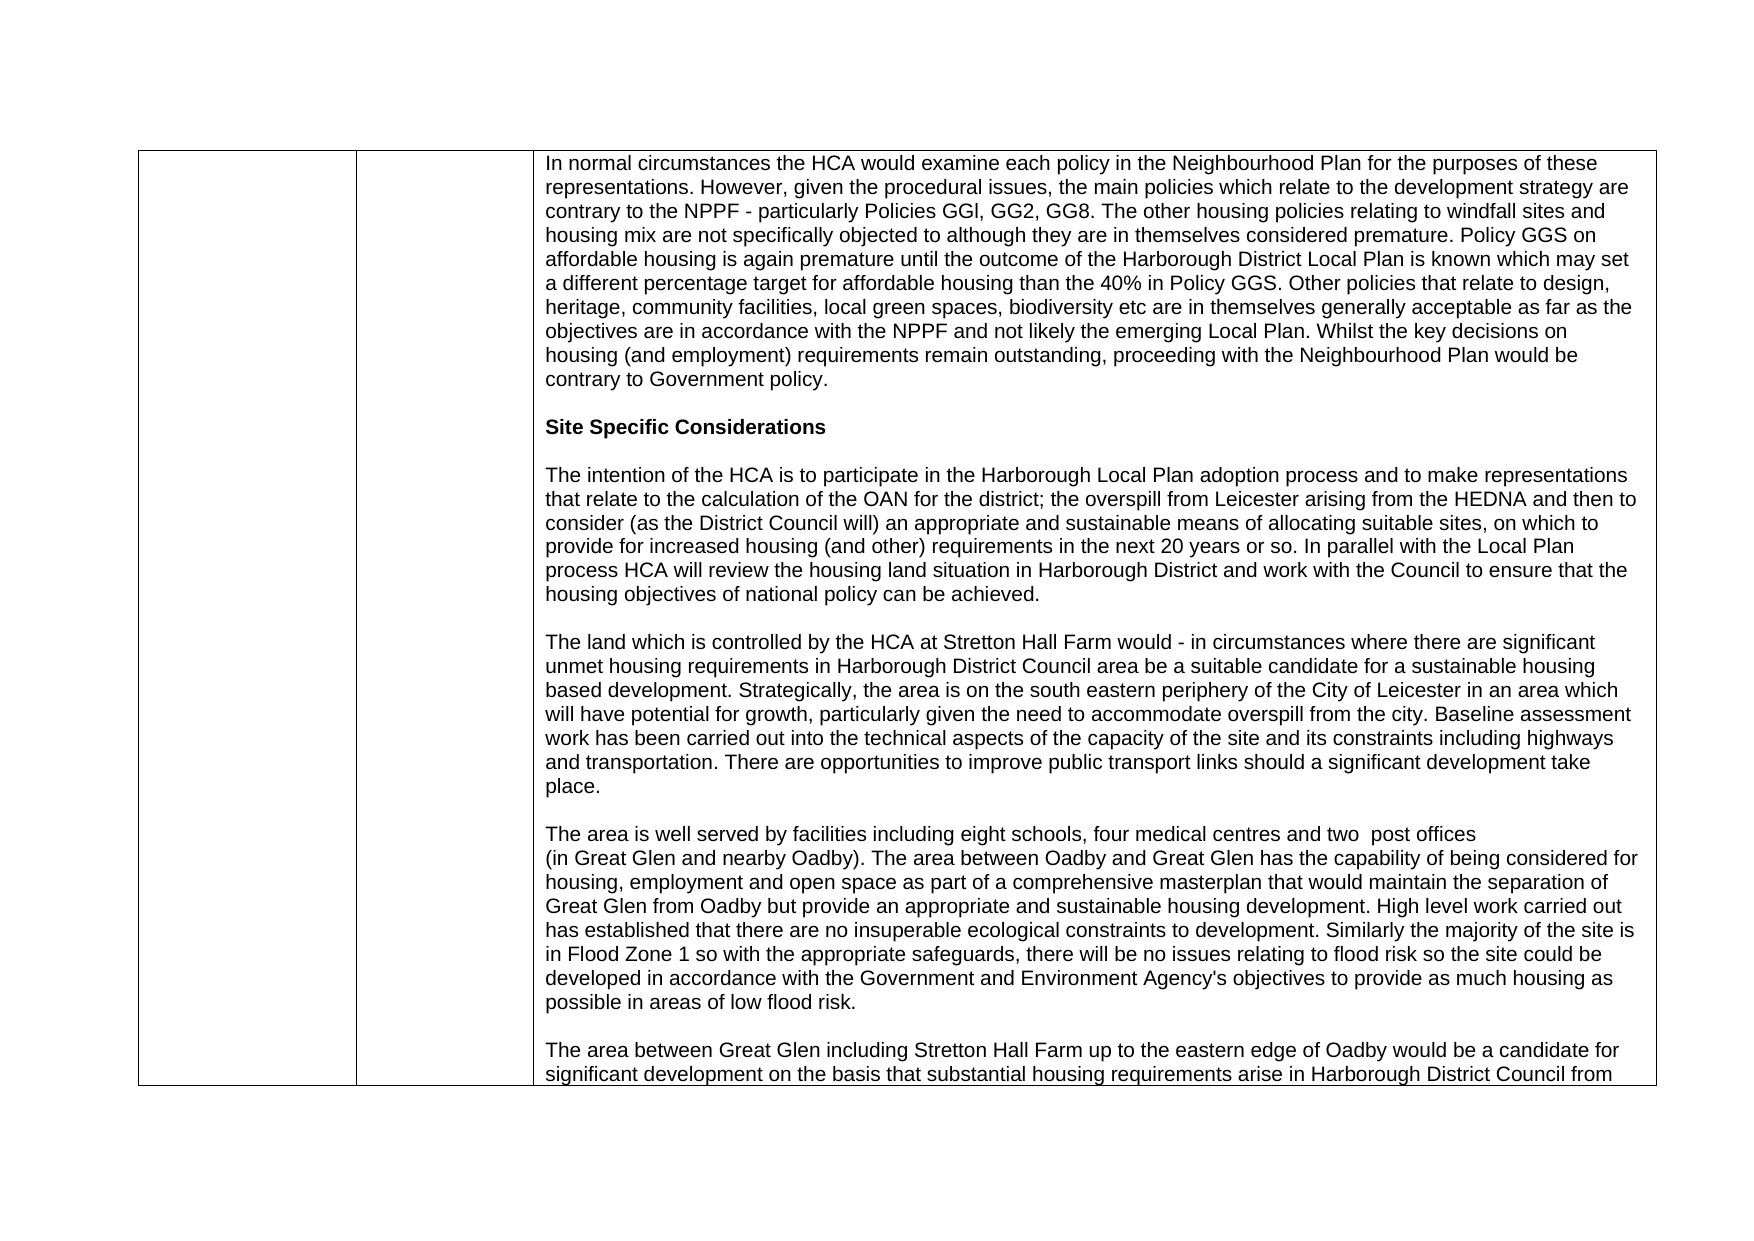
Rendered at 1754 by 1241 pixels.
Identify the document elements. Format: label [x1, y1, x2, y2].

table_cell [534, 151, 1656, 1085]
table_cell [139, 151, 356, 1085]
table_cell [357, 151, 533, 1085]
